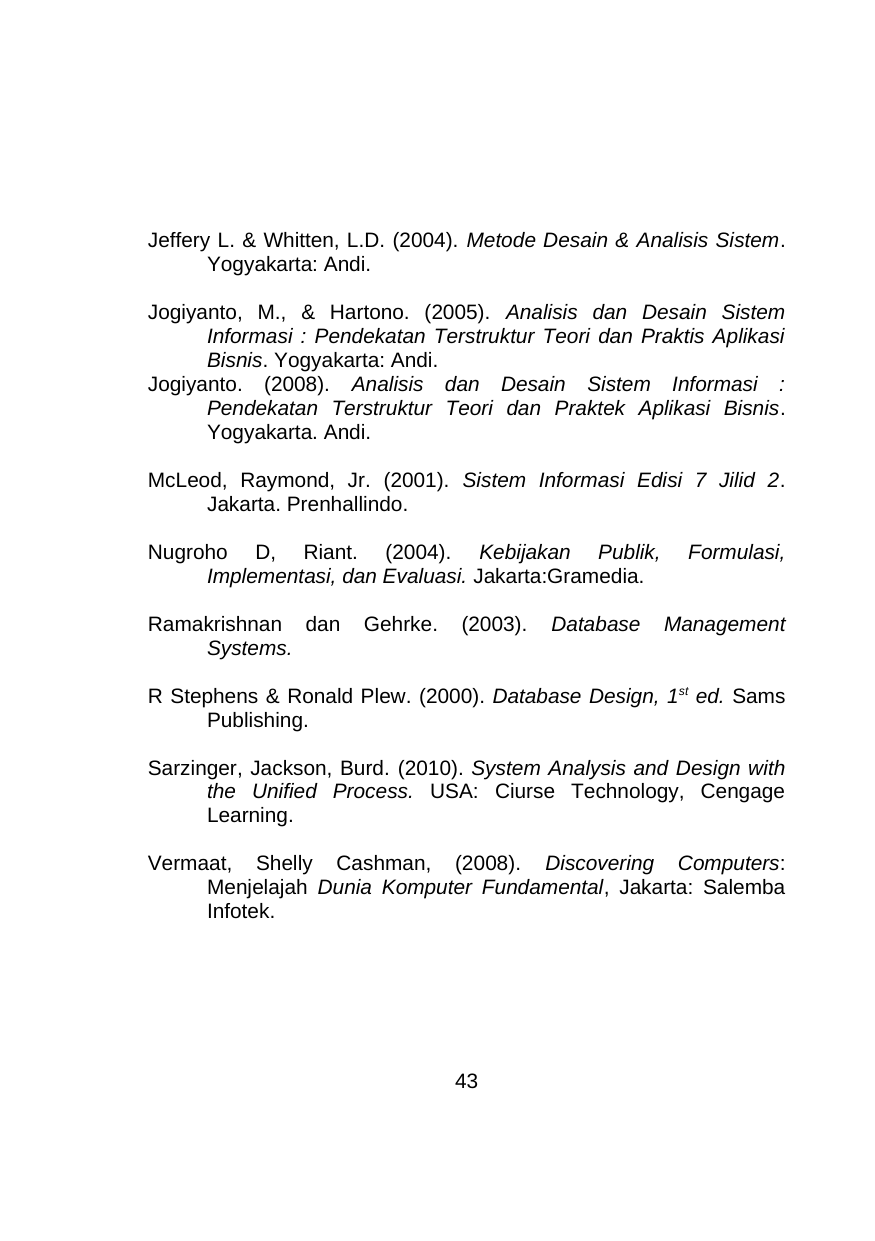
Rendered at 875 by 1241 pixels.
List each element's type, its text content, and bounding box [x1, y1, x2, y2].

text Ramakrishnan dan Gehrke. (2003). Database Management Systems. [148, 612, 785, 659]
text Nugroho D, Riant. (2004). Kebijakan Publik, Formulasi, Implementasi, dan Evaluasi. Jakarta:Gramedia. [148, 540, 785, 588]
text Jogiyanto, M., & Hartono. (2005). Analisis dan Desain Sistem Informasi : Pendekatan Terstruktur Teori dan Praktis Aplikasi Bisnis. Yogyakarta: Andi. [148, 300, 785, 372]
text McLeod, Raymond, Jr. (2001). Sistem Informasi Edisi 7 Jilid 2. Jakarta. Prenhallindo. [148, 468, 785, 516]
text Jogiyanto. (2008). Analisis dan Desain Sistem Informasi : Pendekatan Terstruktur Teori dan Praktek Aplikasi Bisnis. Yogyakarta. Andi. [148, 372, 785, 444]
text R Stephens & Ronald Plew. (2000). Database Design, 1st ed. Sams Publishing. [148, 683, 785, 731]
text Jeffery L. & Whitten, L.D. (2004). Metode Desain & Analisis Sistem. Yogyakarta: Andi. [148, 228, 785, 276]
text Sarzinger, Jackson, Burd. (2010). System Analysis and Design with the Unified Process. USA: Ciurse Technology, Cengage Learning. [148, 755, 785, 827]
text Vermaat, Shelly Cashman, (2008). Discovering Computers: Menjelajah Dunia Komputer Fundamental, Jakarta: Salemba Infotek. [148, 851, 785, 923]
